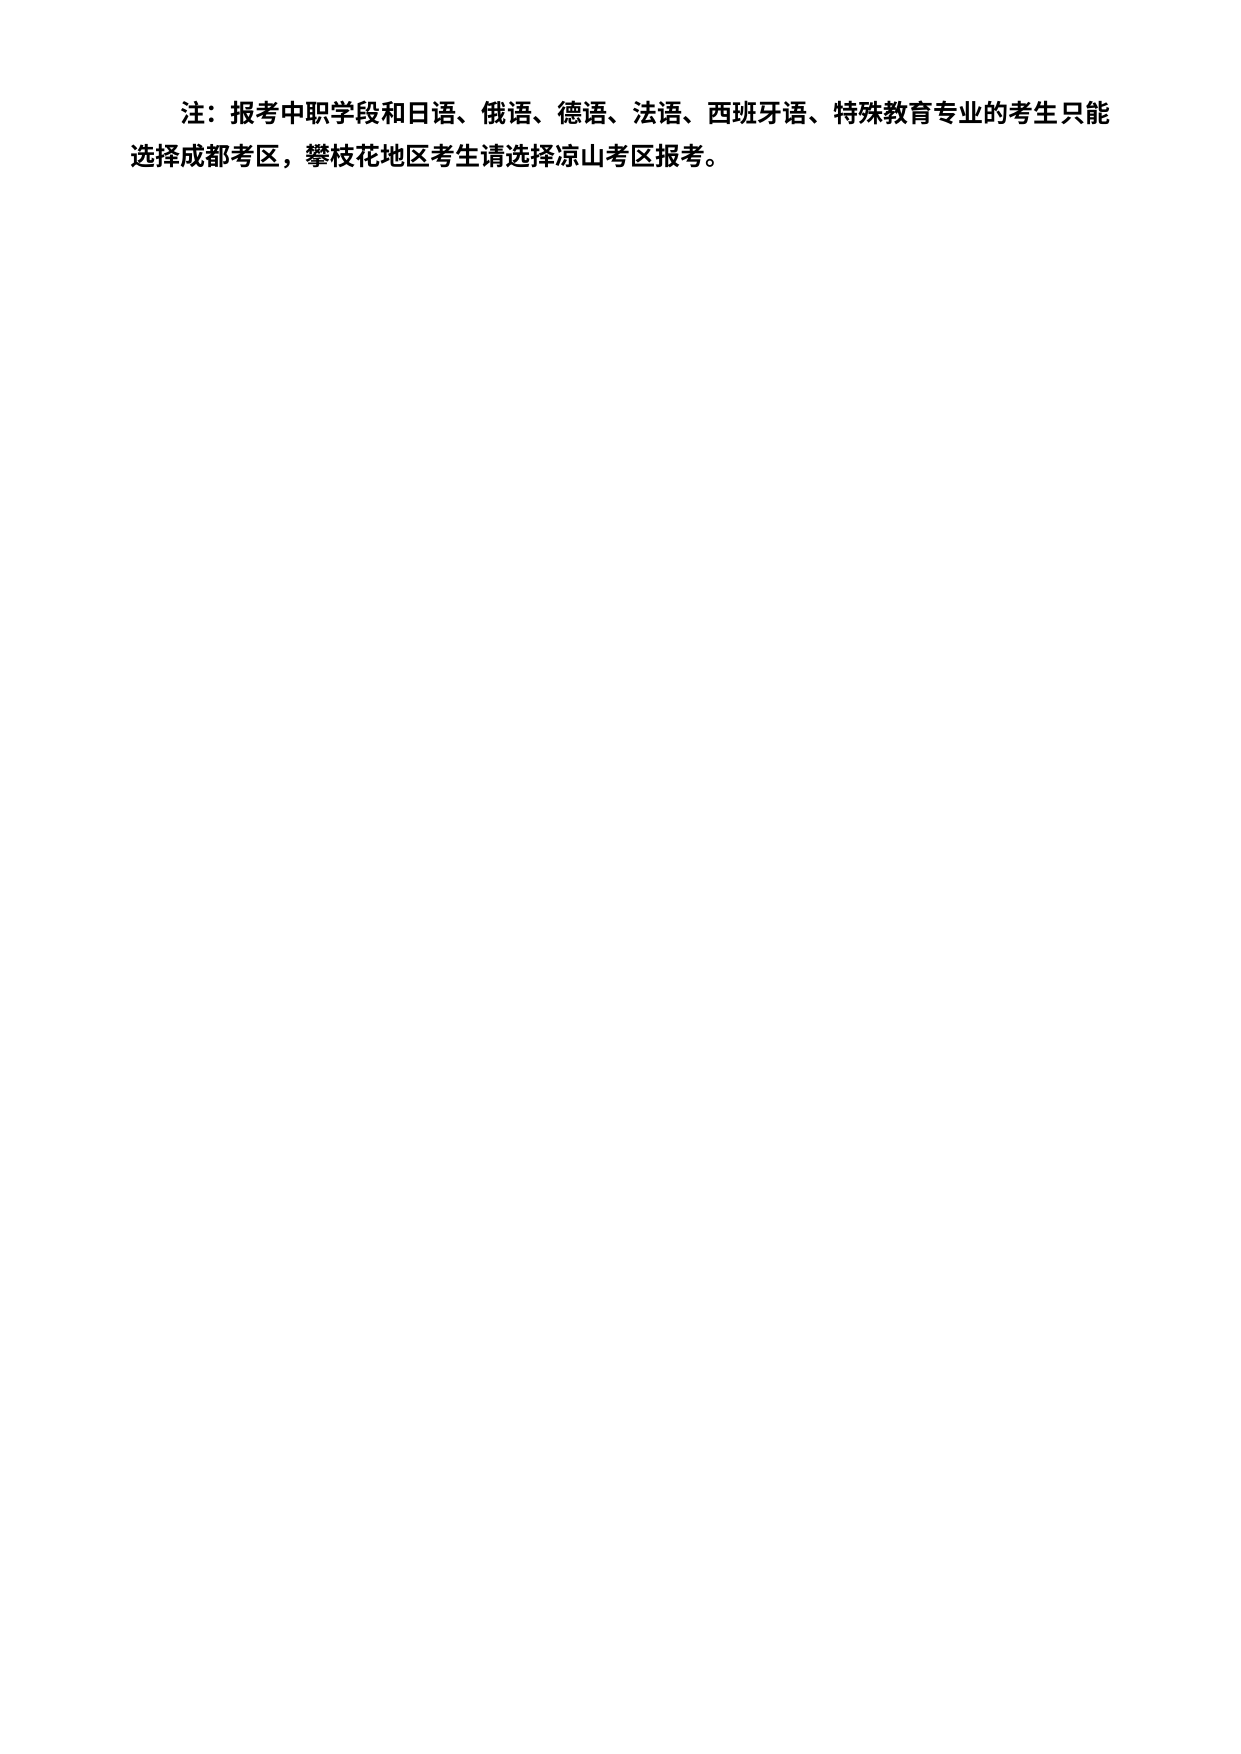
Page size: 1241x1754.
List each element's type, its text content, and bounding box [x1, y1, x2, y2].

text 注：报考中职学段和日语、俄语、德语、法语、西班牙语、特殊教育专业的考生只能选择成都考区，攀枝花地区考生请选择凉山考区报考。 [130, 91, 1110, 176]
